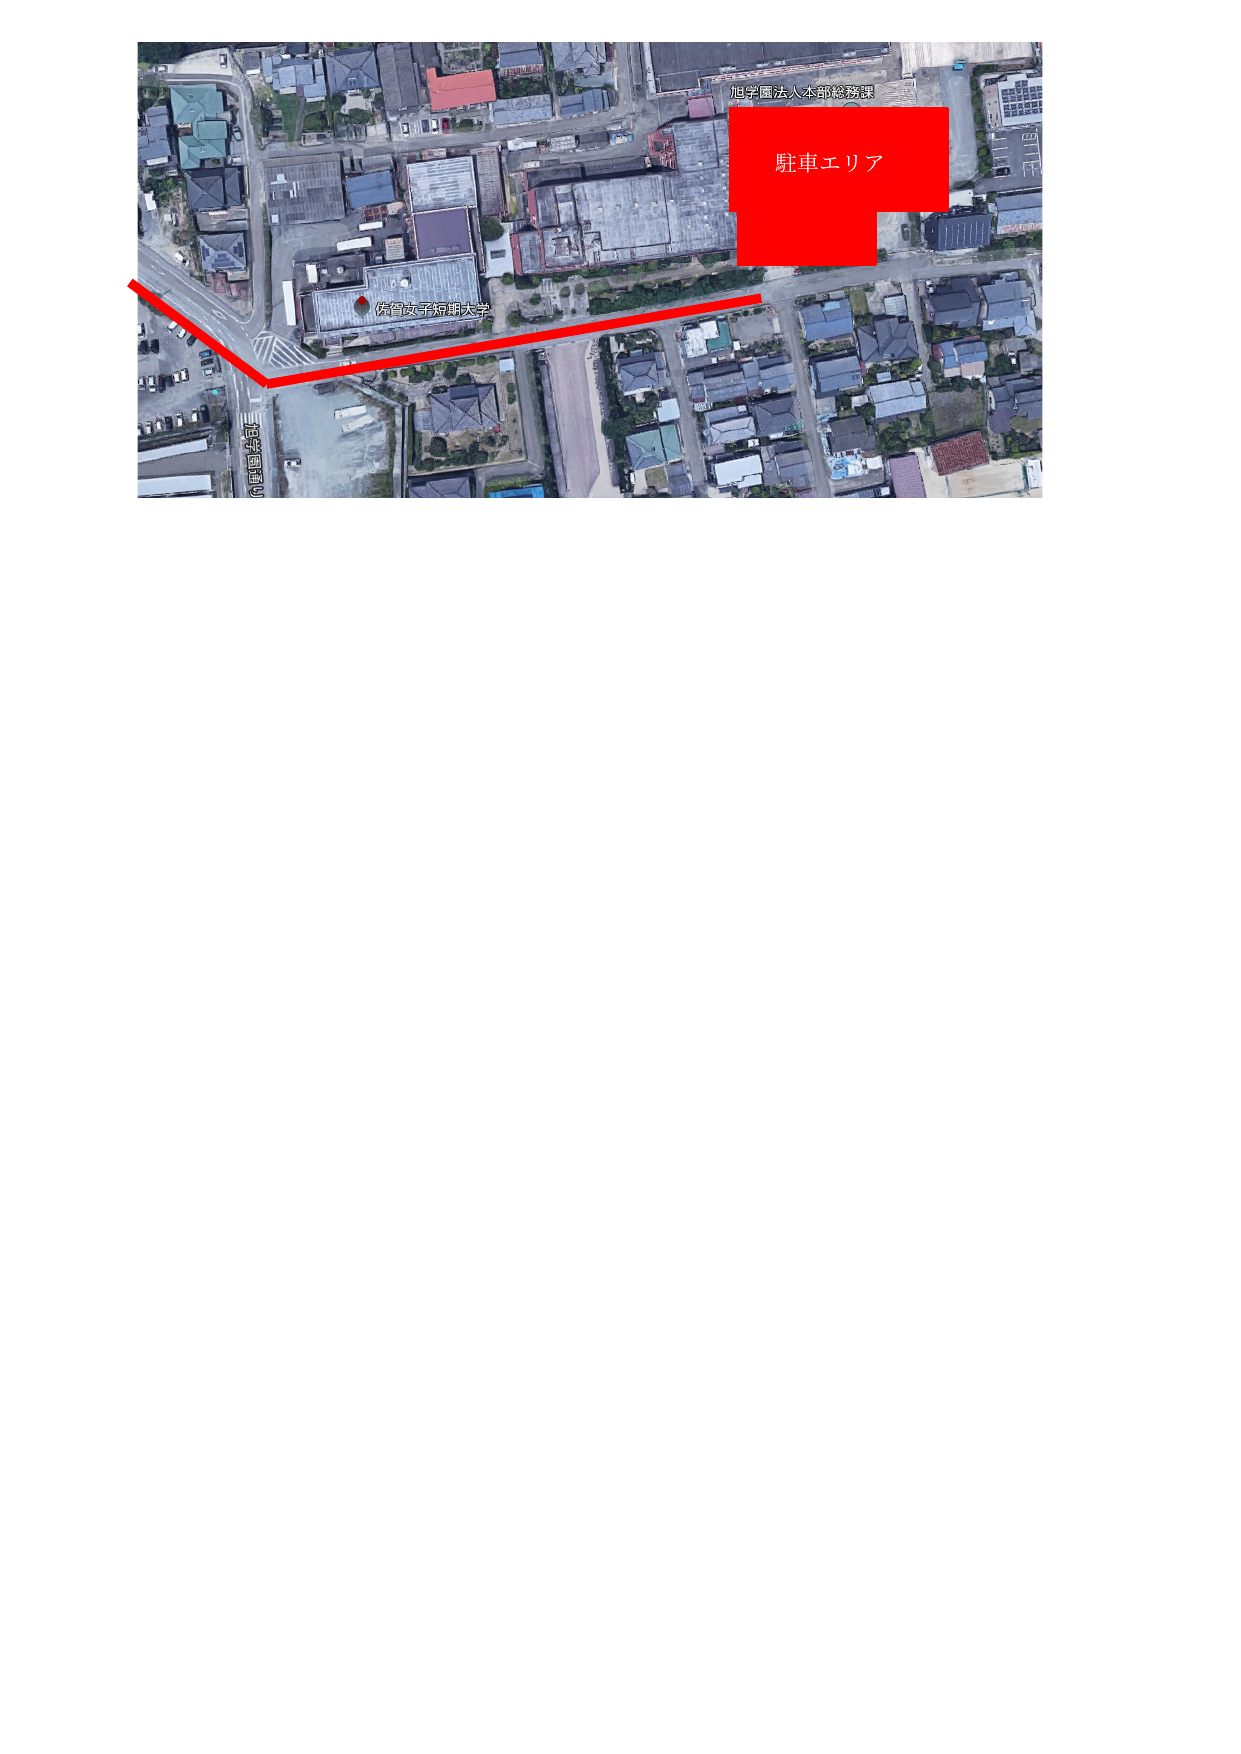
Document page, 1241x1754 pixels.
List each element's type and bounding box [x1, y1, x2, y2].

picture [137, 42, 1043, 498]
